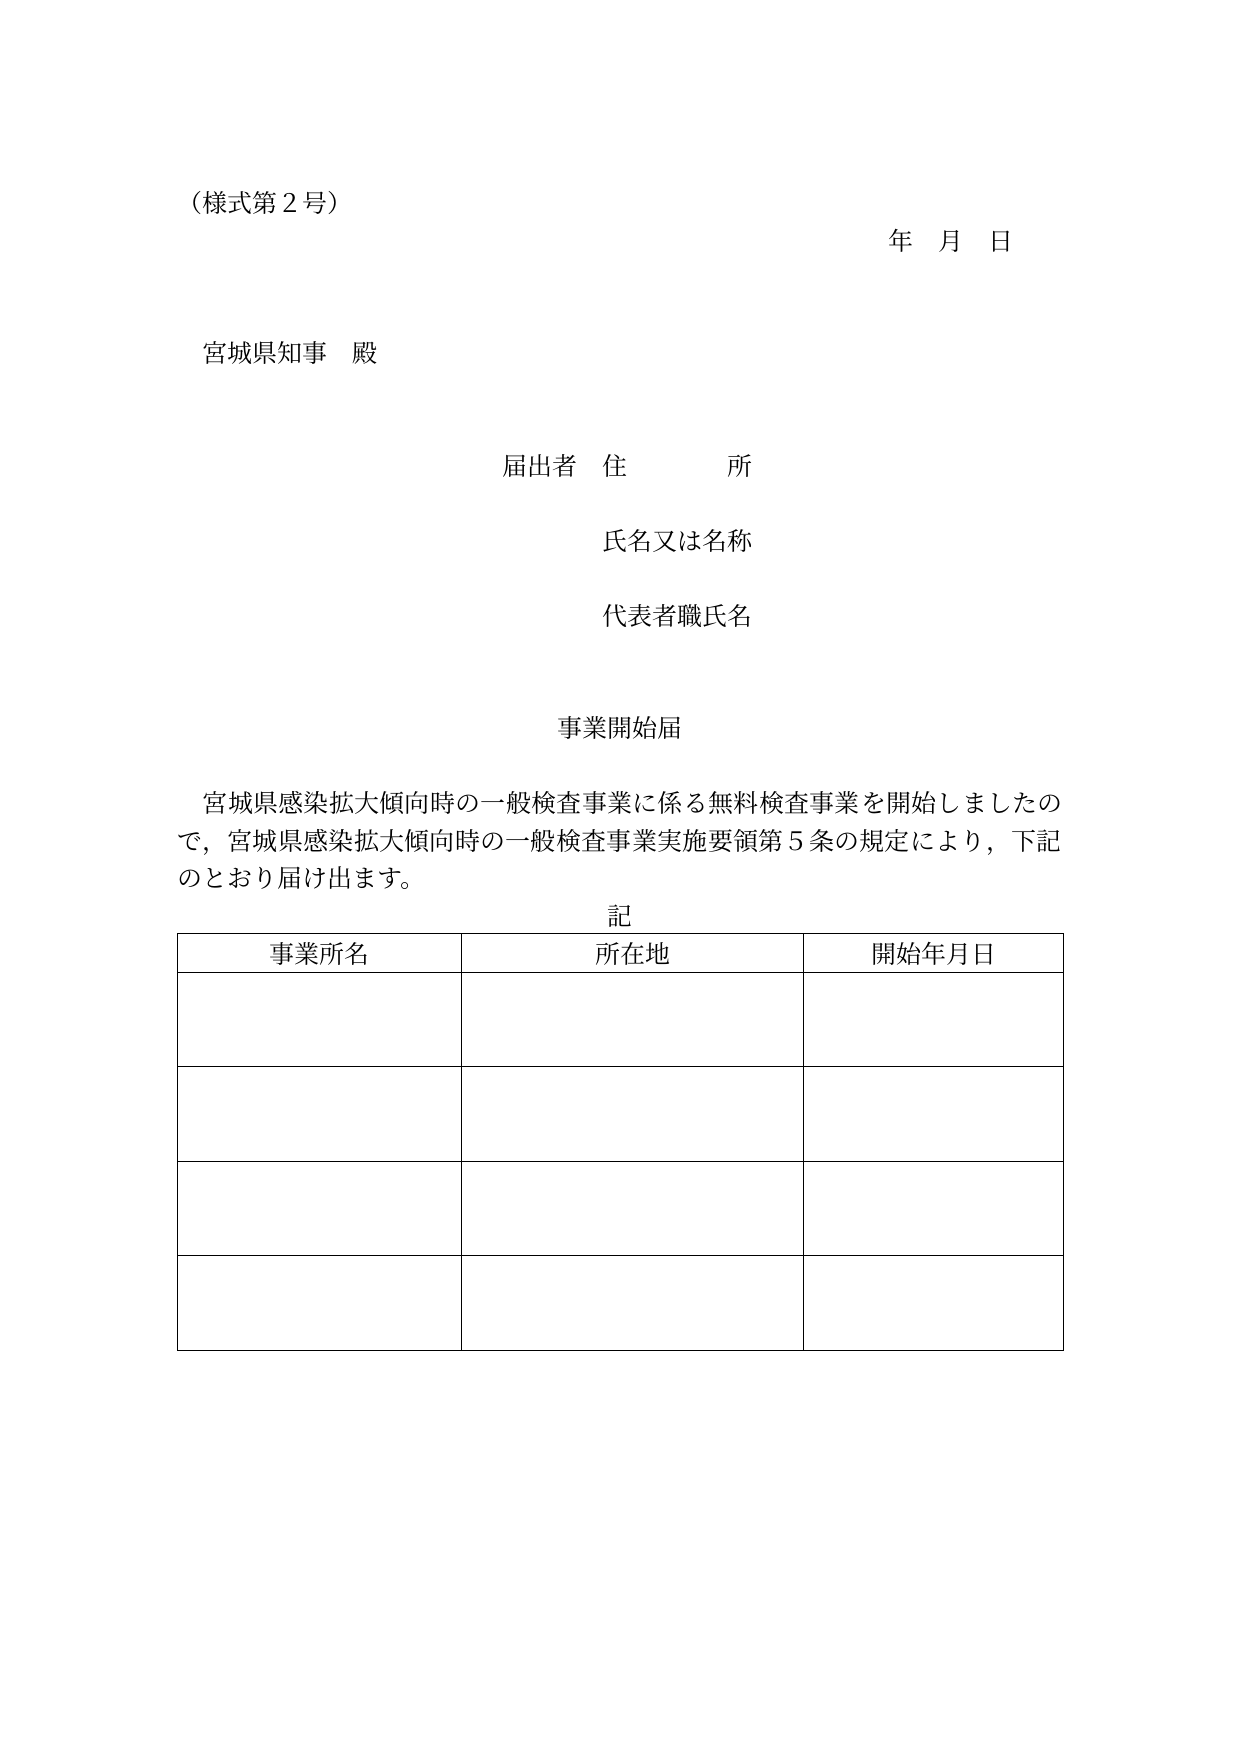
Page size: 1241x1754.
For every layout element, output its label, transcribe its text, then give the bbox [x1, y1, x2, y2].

table_header 事業所名 [178, 934, 461, 972]
text （様式第２号） [177, 183, 1063, 221]
text 記 [177, 896, 1063, 933]
text 事業開始届 [177, 708, 1063, 746]
table_cell [178, 1256, 461, 1350]
table_cell [178, 1067, 461, 1161]
table_cell [804, 1067, 1063, 1161]
table_cell [178, 1162, 461, 1255]
text 届出者 住 所 [502, 446, 1063, 483]
table_cell [178, 973, 461, 1066]
table_header 開始年月日 [804, 934, 1063, 972]
table_cell [462, 1067, 803, 1161]
table_cell [462, 973, 803, 1066]
table_cell [462, 1256, 803, 1350]
table_cell [804, 973, 1063, 1066]
table_header 所在地 [462, 934, 803, 972]
text 代表者職氏名 [602, 596, 1063, 633]
text 年 月 日 [177, 221, 1013, 258]
text 宮城県知事 殿 [202, 333, 1063, 371]
text 氏名又は名称 [602, 521, 1063, 558]
table_cell [462, 1162, 803, 1255]
table_cell [804, 1162, 1063, 1255]
table_cell [804, 1256, 1063, 1350]
text 宮城県感染拡大傾向時の一般検査事業に係る無料検査事業を開始しましたので，宮城県感染拡大傾向時の一般検査事業実施要領第５条の規定により，下記のとおり届け出ます。 [177, 783, 1063, 896]
